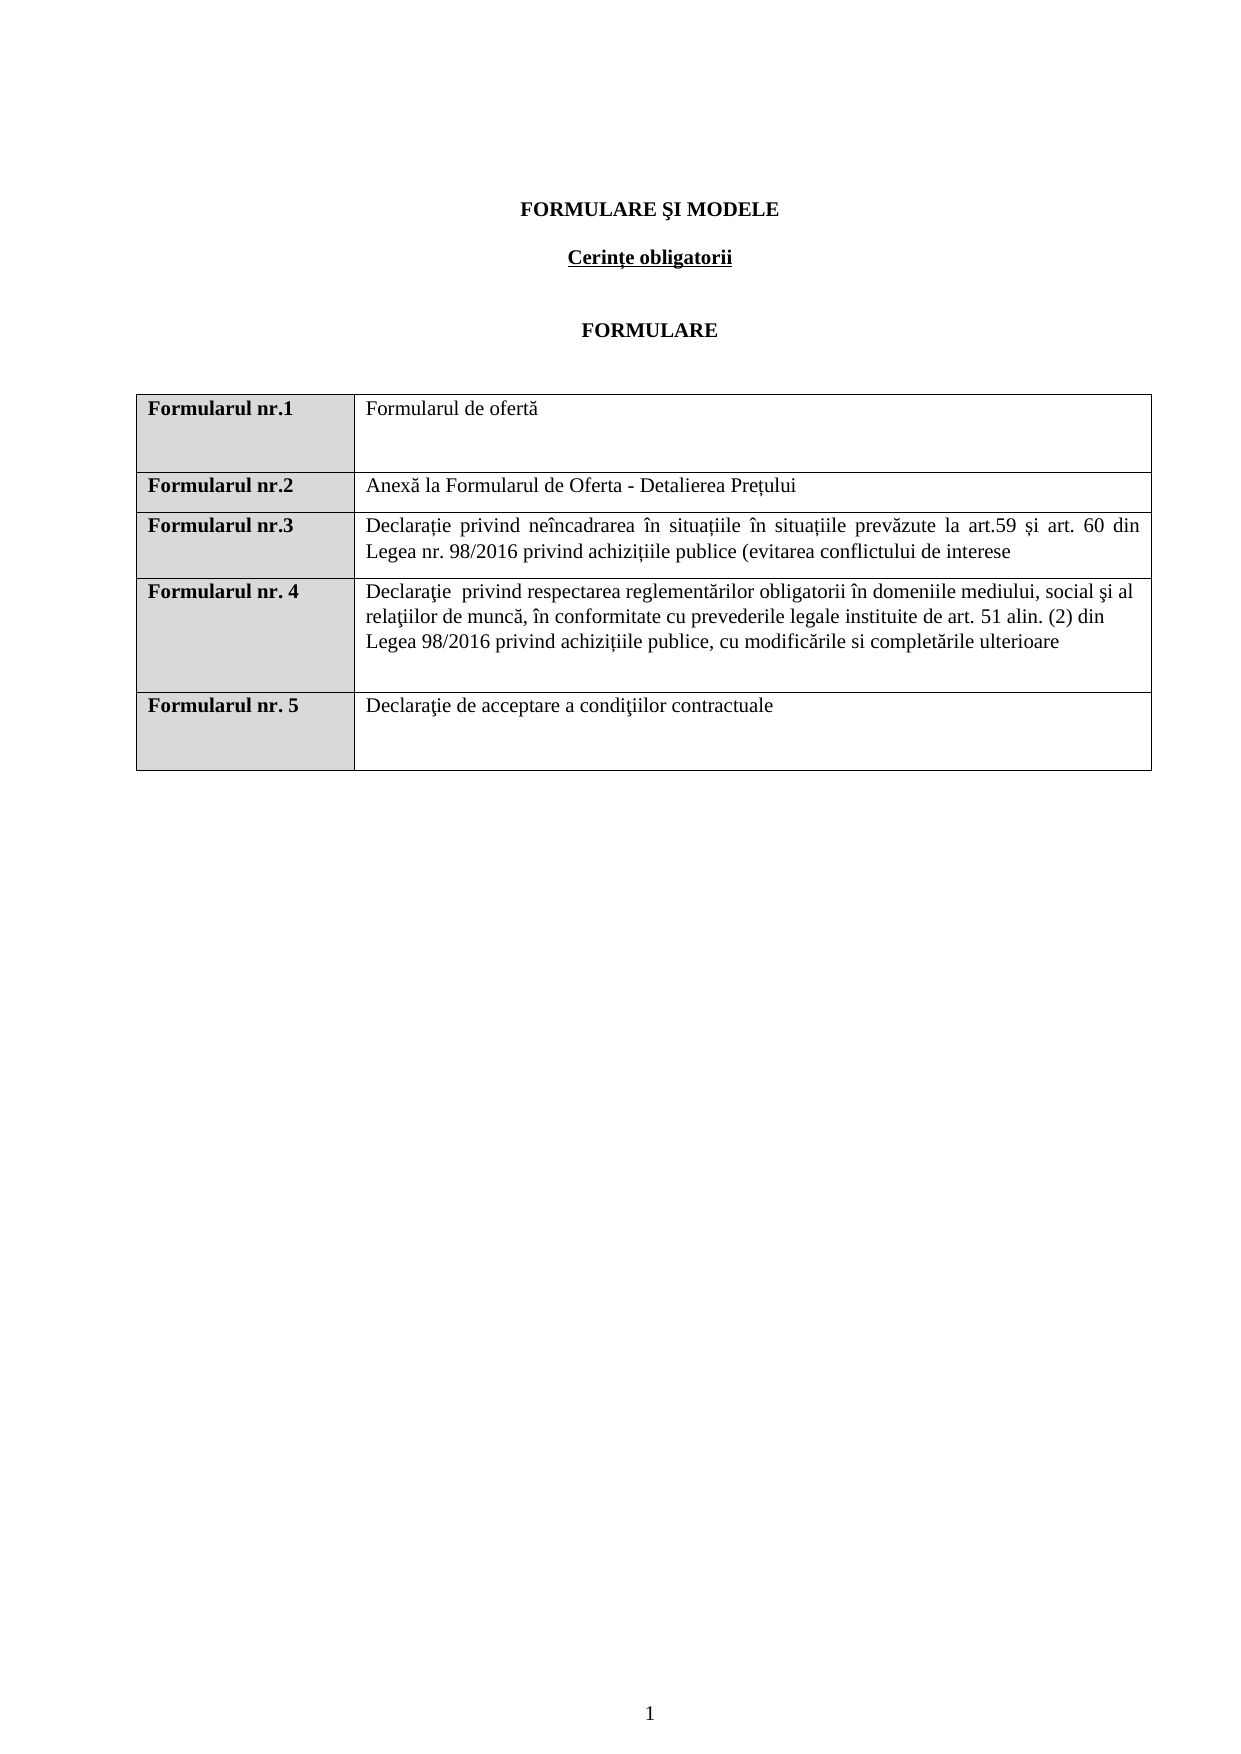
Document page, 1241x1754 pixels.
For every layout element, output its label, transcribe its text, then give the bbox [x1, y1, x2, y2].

table_cell Formularul nr.3 [137, 513, 354, 578]
table_cell Anexă la Formularul de Oferta - Detalierea Prețului [355, 473, 1151, 512]
text FORMULARE [148, 317, 1152, 342]
text Cerințe obligatorii [148, 245, 1152, 269]
table_header Formularul de ofertă [355, 395, 1151, 472]
table_cell Declaraţie de acceptare a condiţiilor contractuale [355, 693, 1151, 770]
table_cell Declaraţie privind respectarea reglementărilor obligatorii în domeniile mediului, social şi al relaţiilor de muncă, în conformitate cu prevederile legale instituite de art. 51 alin. (2) din Legea 98/2016 privind achizițiile publice, cu modificările si completările ulterioare [355, 579, 1151, 692]
table_header Formularul nr.1 [137, 395, 354, 472]
table_cell Formularul nr.2 [137, 473, 354, 512]
text FORMULARE ŞI MODELE [148, 197, 1152, 221]
table_cell Formularul nr. 4 [137, 579, 354, 692]
table_cell Declarație privind neîncadrarea în situațiile în situațiile prevăzute la art.59 și art. 60 din Legea nr. 98/2016 privind achizițiile publice (evitarea conflictului de interese [355, 513, 1151, 578]
table_cell Formularul nr. 5 [137, 693, 354, 770]
